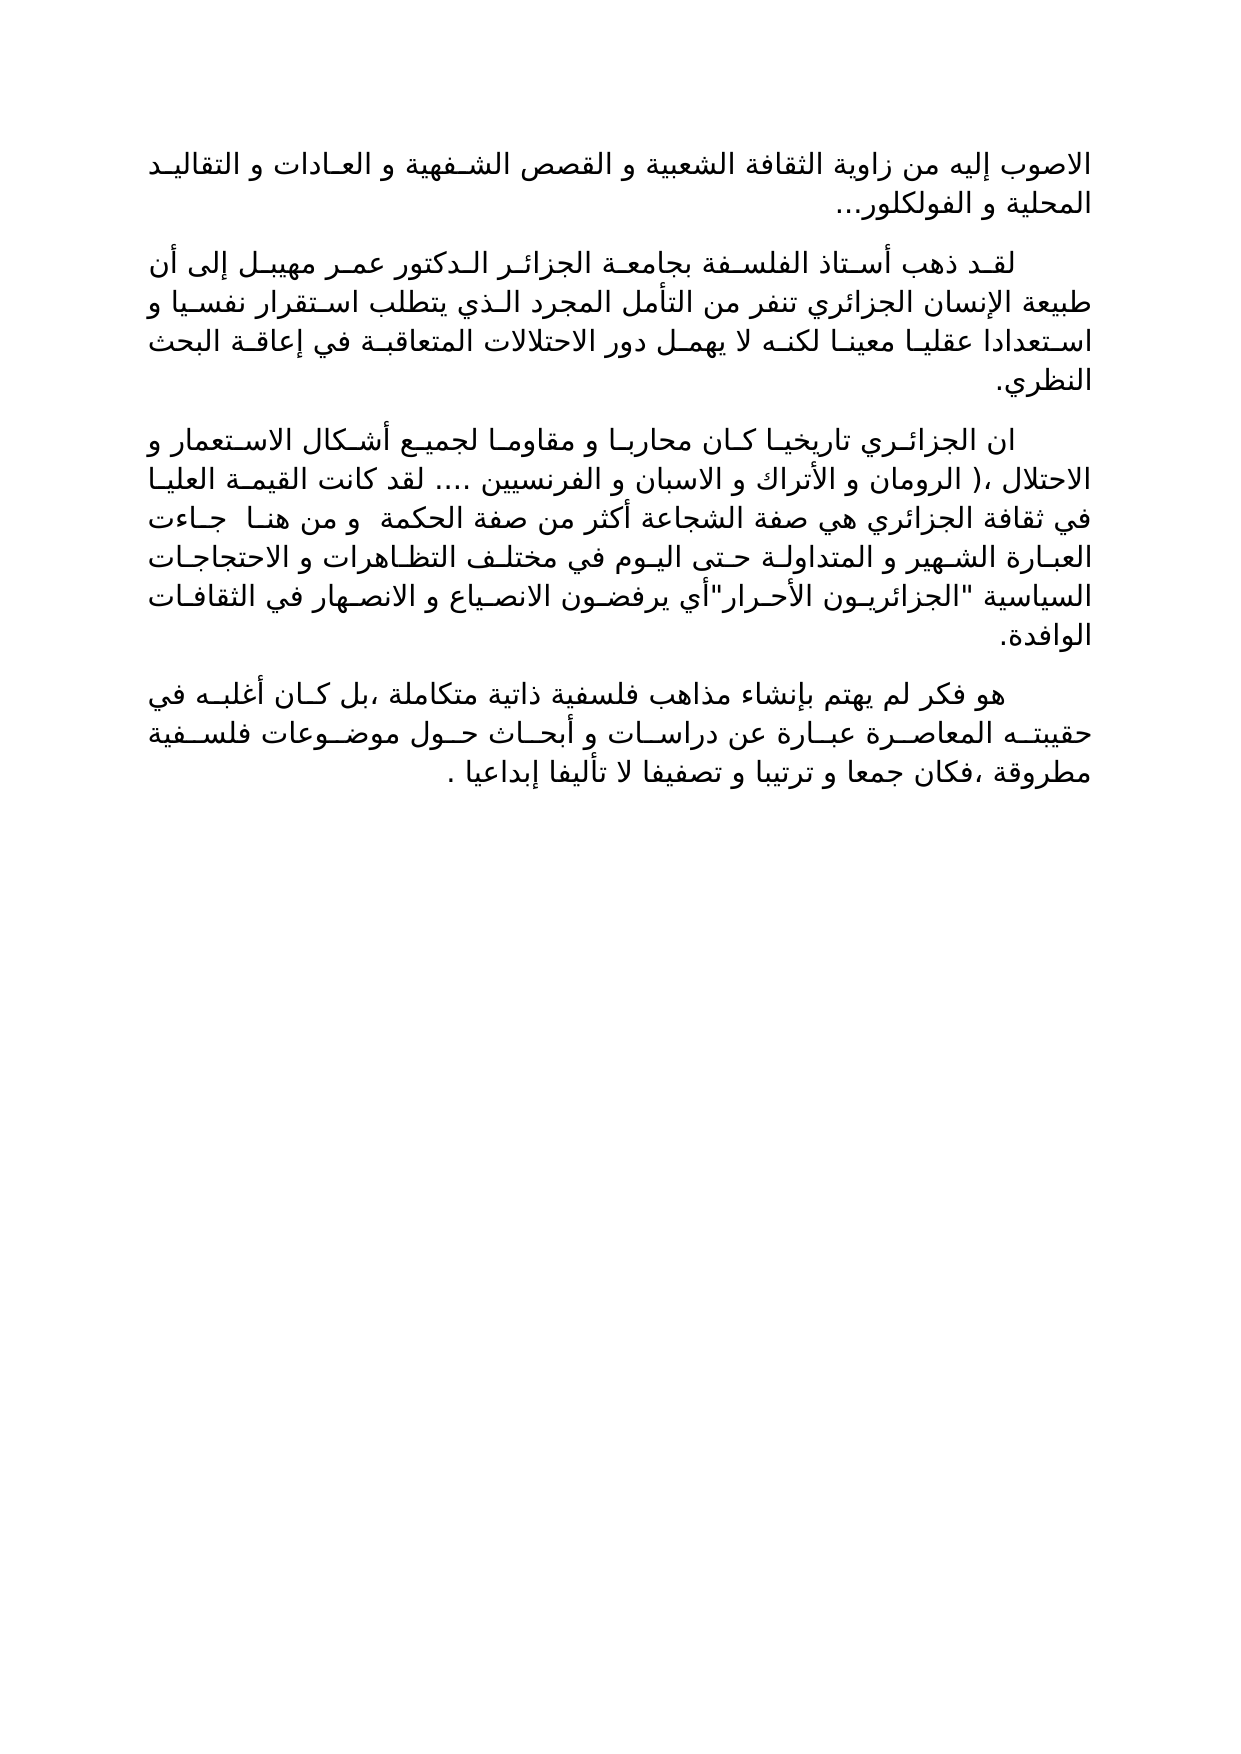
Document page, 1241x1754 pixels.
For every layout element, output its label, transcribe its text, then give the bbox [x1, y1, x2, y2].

text ان الجزائري تاريخيا كان محاربا و مقاوما لجميع أشكال الاستعمار و الاحتلال ،( الرومان و الأتراك و الاسبان و الفرنسيين .... لقد كانت القيمة العليا في ثقافة الجزائري هي صفة الشجاعة أكثر من صفة الحكمة و من هنا جاءت العبارة الشهير و المتداولة حتى اليوم في مختلف التظاهرات و الاحتجاجات السياسية "الجزائريون الأحرار"أي يرفضون الانصياع و الانصهار في الثقافات الوافدة. [148, 423, 1093, 652]
text هو فكر لم يهتم بإنشاء مذاهب فلسفية ذاتية متكاملة ،بل كان أغلبه في حقيبته المعاصرة عبارة عن دراسات و أبحاث حول موضوعات فلسفية مطروقة ،فكان جمعا و ترتيبا و تصفيفا لا تأليفا إبداعيا . [148, 678, 1093, 789]
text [148, 148, 1093, 221]
text لقد ذهب أستاذ الفلسفة بجامعة الجزائر الدكتور عمر مهيبل إلى أن طبيعة الإنسان الجزائري تنفر من التأمل المجرد الذي يتطلب استقرار نفسيا و استعدادا عقليا معينا لكنه لا يهمل دور الاحتلالات المتعاقبة في إعاقة البحث النظري. [148, 246, 1093, 397]
